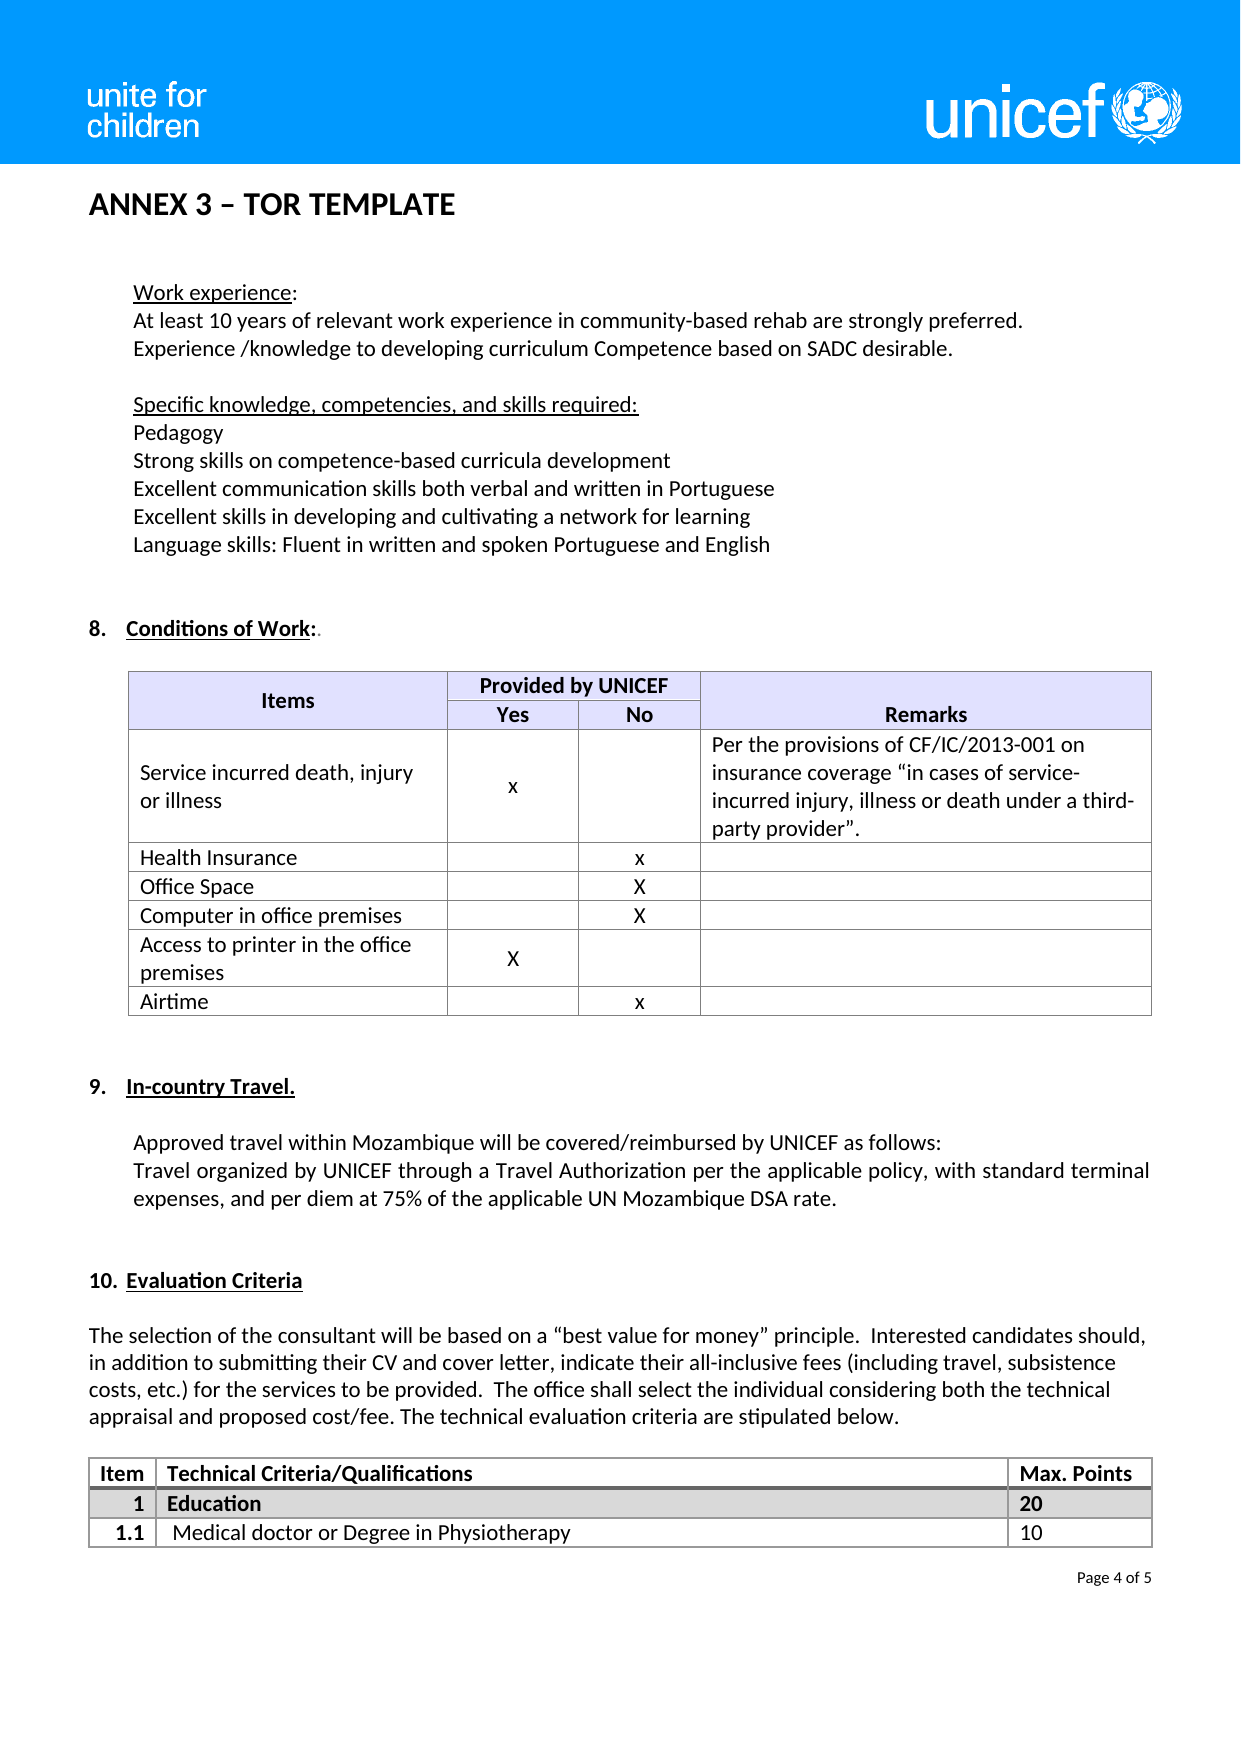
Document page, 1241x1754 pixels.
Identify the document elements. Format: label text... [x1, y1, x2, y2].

table_cell x [579, 843, 700, 871]
table_cell Education [157, 1490, 1007, 1517]
table_cell 20 [1009, 1490, 1151, 1517]
table_cell Computer in office premises [129, 901, 447, 929]
table_cell [701, 987, 1151, 1015]
table_cell No [579, 701, 700, 729]
text The selection of the consultant will be based on a “best value for money” principle. Interested candidates should, in addition to submitting their CV and cover letter, indicate their all-inclusive fees (including travel, subsistence costs, etc.) for the services to be provided. The office shall select the individual considering both the technical appraisal and proposed cost/fee. The technical evaluation criteria are stipulated below. [89, 1322, 1152, 1430]
text At least 10 years of relevant work experience in community-based rehab are strongly preferred. [133, 306, 1152, 334]
table_header Items [129, 672, 447, 729]
text Specific knowledge, competencies, and skills required: [133, 390, 1152, 418]
table_cell Per the provisions of CF/IC/2013-001 on insurance coverage “in cases of service-incurred injury, illness or death under a third-party provider”. [701, 730, 1151, 842]
text Strong skills on competence-based curricula development [133, 446, 1152, 474]
text Approved travel within Mozambique will be covered/reimbursed by UNICEF as follows: [133, 1128, 1152, 1156]
table_cell Medical doctor or Degree in Physiotherapy [157, 1519, 1007, 1546]
table_cell [701, 872, 1151, 900]
text Work experience: [133, 278, 1152, 306]
table_cell [579, 730, 700, 842]
table_cell Health Insurance [129, 843, 447, 871]
text Excellent communication skills both verbal and written in Portuguese [133, 474, 1152, 502]
table_cell 1 [90, 1490, 155, 1517]
table_cell X [579, 901, 700, 929]
table_cell Access to printer in the office premises [129, 930, 447, 986]
table_cell 1.1 [90, 1519, 155, 1546]
table_cell [701, 843, 1151, 871]
table_cell [448, 872, 578, 900]
table_cell Yes [448, 701, 578, 729]
table_cell 10 [1009, 1519, 1151, 1546]
list Conditions of Work:. [89, 614, 1152, 642]
text Excellent skills in developing and cultivating a network for learning [133, 502, 1152, 530]
table_cell X [579, 872, 700, 900]
text Language skills: Fluent in written and spoken Portuguese and English [133, 530, 1152, 558]
table_cell [701, 930, 1151, 986]
table_cell [448, 901, 578, 929]
table_cell [448, 987, 578, 1015]
text Pedagogy [133, 418, 1152, 446]
table_header Provided by UNICEF [448, 672, 700, 699]
picture [87, 81, 1182, 144]
table_cell [579, 930, 700, 986]
table_header Technical Criteria/Qualifications [157, 1459, 1007, 1486]
table_cell X [448, 930, 578, 986]
table_cell x [448, 730, 578, 842]
table_cell [701, 901, 1151, 929]
list Evaluation Criteria [89, 1267, 1152, 1295]
table_cell Airtime [129, 987, 447, 1015]
list In-country Travel. [89, 1072, 1152, 1100]
table_cell [448, 843, 578, 871]
table_header Max. Points [1009, 1459, 1151, 1486]
table_cell Office Space [129, 872, 447, 900]
text Experience /knowledge to developing curriculum Competence based on SADC desirable. [133, 334, 1152, 362]
table_cell Service incurred death, injury or illness [129, 730, 447, 842]
table_header Item [90, 1459, 155, 1486]
table_cell x [579, 987, 700, 1015]
text Travel organized by UNICEF through a Travel Authorization per the applicable policy, with standard terminal expenses, and per diem at 75% of the applicable UN Mozambique DSA rate. [133, 1156, 1152, 1212]
table_header Remarks [701, 672, 1151, 729]
